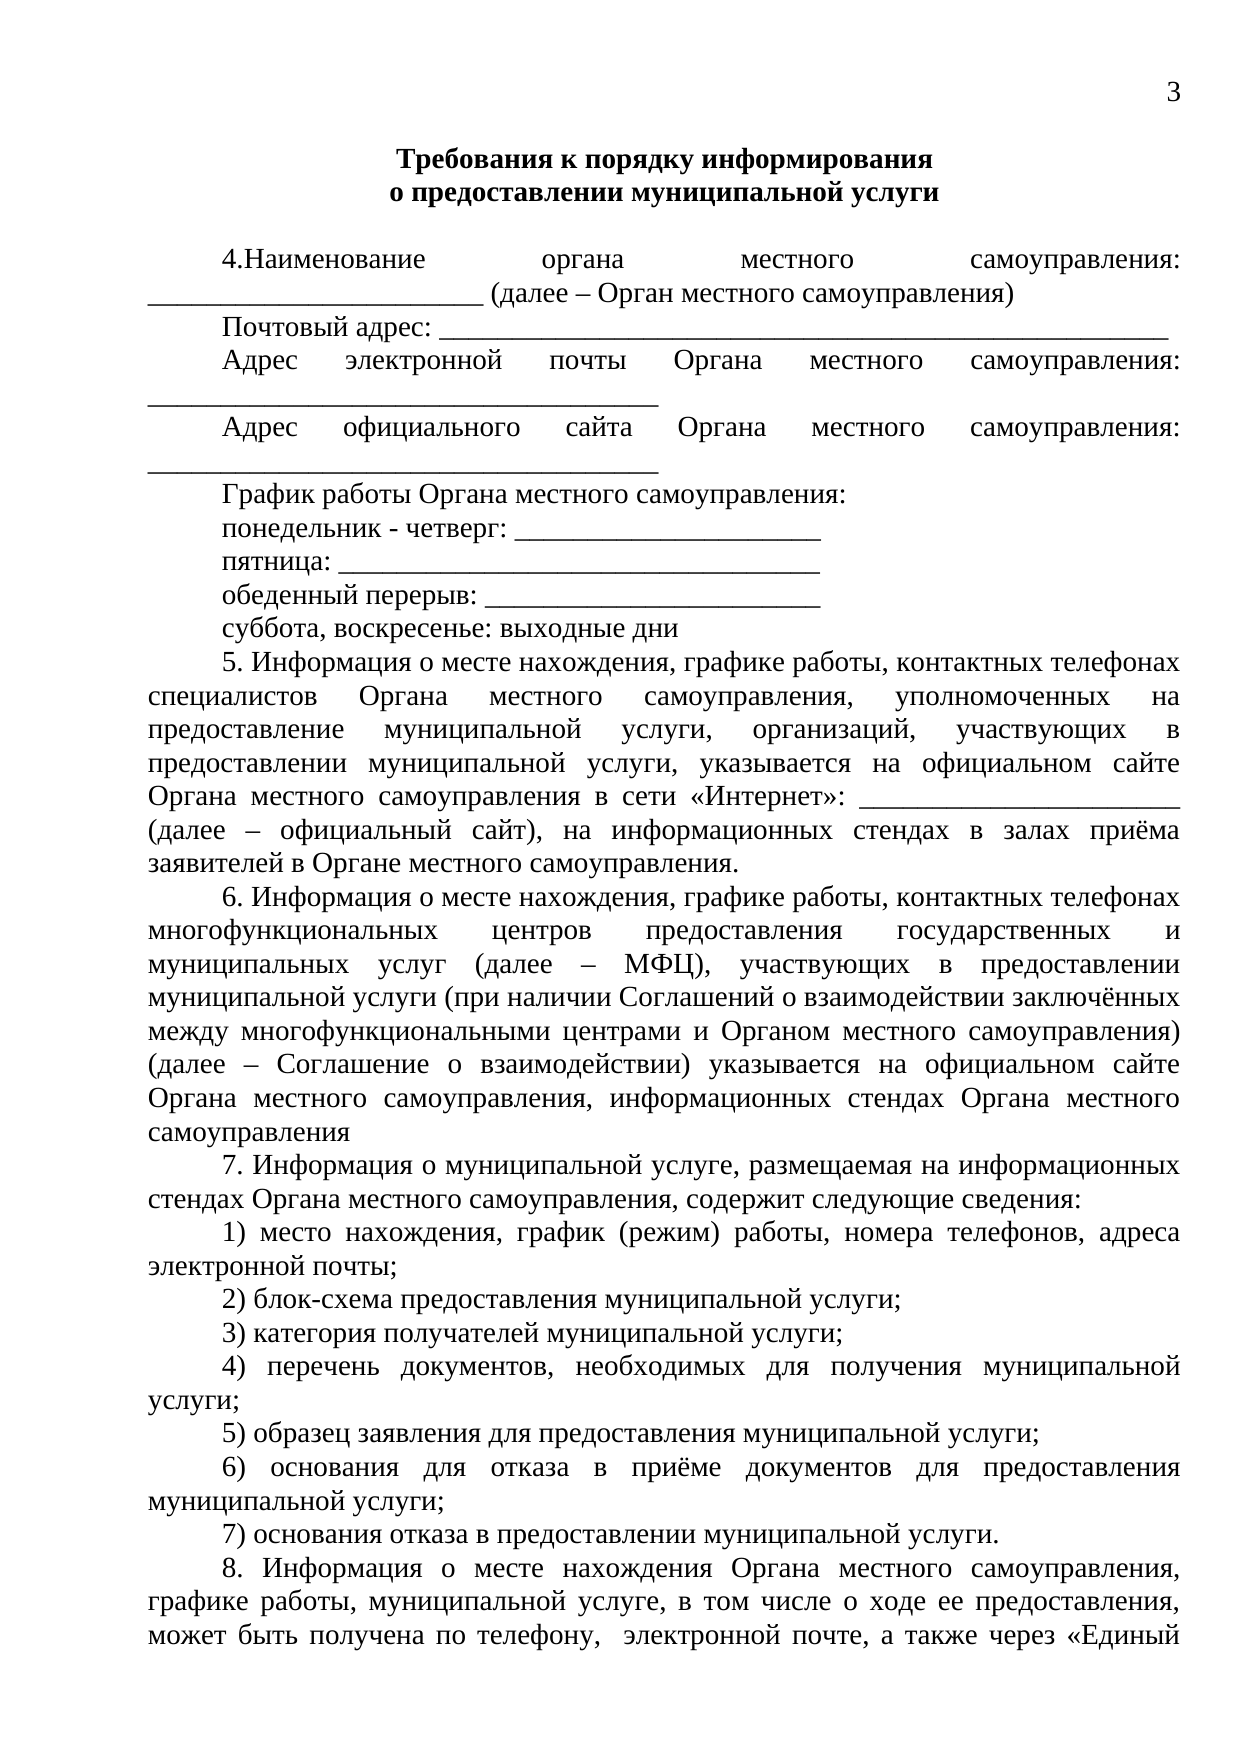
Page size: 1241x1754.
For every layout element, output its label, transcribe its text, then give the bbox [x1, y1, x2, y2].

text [148, 1550, 1181, 1650]
text График работы Органа местного самоуправления: [148, 476, 1181, 510]
text 7) основания отказа в предоставлении муниципальной услуги. [148, 1516, 1181, 1550]
text 5) образец заявления для предоставления муниципальной услуги; [148, 1416, 1181, 1449]
text суббота, воскресенье: выходные дни [148, 611, 1181, 644]
text Адрес официального сайта Органа местного самоуправления: ___________________________________ [148, 409, 1181, 476]
text 1) место нахождения, график (режим) работы, номера телефонов, адреса электронной почты; [148, 1214, 1181, 1281]
text Почтовый адрес: __________________________________________________ [148, 309, 1181, 342]
text обеденный перерыв: _______________________ [148, 577, 1181, 611]
text 2) блок-схема предоставления муниципальной услуги; [148, 1281, 1181, 1315]
text 4) перечень документов, необходимых для получения муниципальной услуги; [148, 1348, 1181, 1416]
text 6. Информация о месте нахождения, графике работы, контактных телефонах многофункциональных центров предоставления государственных и муниципальных услуг (далее – МФЦ), участвующих в предоставлении муниципальной услуги (при наличии Соглашений о взаимодействии заключённых между многофункциональными центрами и Органом местного самоуправления) (далее – Соглашение о взаимодействии) указывается на официальном сайте Органа местного самоуправления, информационных стендах Органа местного самоуправления [148, 879, 1181, 1147]
text 5. Информация о месте нахождения, графике работы, контактных телефонах специалистов Органа местного самоуправления, уполномоченных на предоставление муниципальной услуги, организаций, участвующих в предоставлении муниципальной услуги, указывается на официальном сайте Органа местного самоуправления в сети «Интернет»: ______________________ (далее – официальный сайт), на информационных стендах в залах приёма заявителей в Органе местного самоуправления. [148, 644, 1181, 879]
text о предоставлении муниципальной услуги [148, 174, 1181, 208]
text Требования к порядку информирования [148, 141, 1181, 174]
text 7. Информация о муниципальной услуге, размещаемая на информационных стендах Органа местного самоуправления, содержит следующие сведения: [148, 1147, 1181, 1214]
text 4.Наименование органа местного самоуправления: _______________________ (далее – Орган местного самоуправления) [148, 242, 1181, 309]
text Адрес электронной почты Органа местного самоуправления: ___________________________________ [148, 342, 1181, 409]
text 3) категория получателей муниципальной услуги; [148, 1315, 1181, 1348]
text понедельник - четверг: _____________________ [148, 510, 1181, 543]
text 6) основания для отказа в приёме документов для предоставления муниципальной услуги; [148, 1449, 1181, 1516]
text пятница: _________________________________ [148, 543, 1181, 577]
